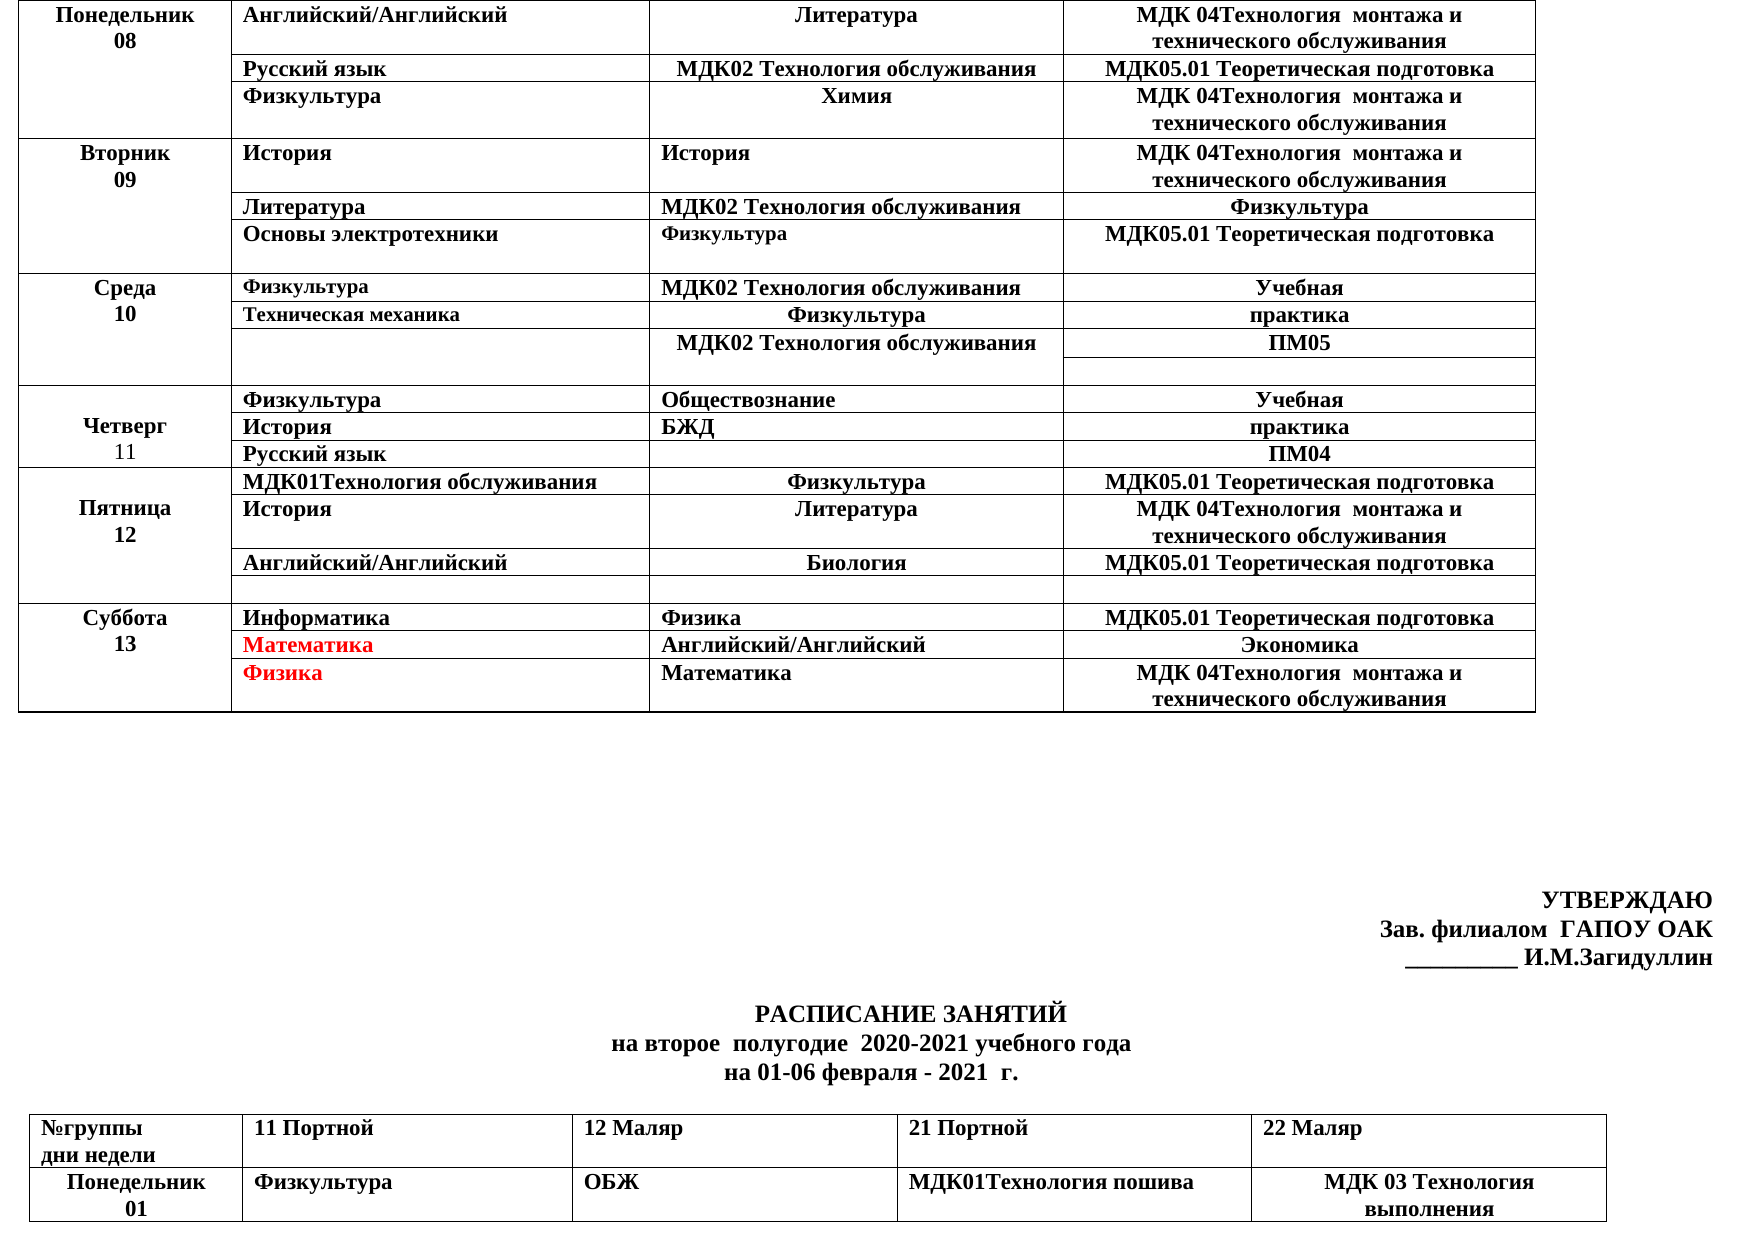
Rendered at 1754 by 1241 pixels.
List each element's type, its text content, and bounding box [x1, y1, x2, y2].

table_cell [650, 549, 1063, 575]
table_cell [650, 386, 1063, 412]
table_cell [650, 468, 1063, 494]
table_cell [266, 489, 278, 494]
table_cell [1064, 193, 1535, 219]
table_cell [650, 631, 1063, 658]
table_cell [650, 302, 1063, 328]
text _________ И.М.Загидуллин [29, 942, 1713, 971]
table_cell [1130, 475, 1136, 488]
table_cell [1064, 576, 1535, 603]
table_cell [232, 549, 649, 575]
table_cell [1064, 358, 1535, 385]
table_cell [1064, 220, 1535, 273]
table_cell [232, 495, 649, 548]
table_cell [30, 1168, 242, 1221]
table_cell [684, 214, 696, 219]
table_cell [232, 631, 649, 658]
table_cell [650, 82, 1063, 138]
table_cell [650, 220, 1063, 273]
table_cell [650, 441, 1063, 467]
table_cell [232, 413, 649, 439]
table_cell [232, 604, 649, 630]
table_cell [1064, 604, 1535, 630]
text Зав. филиалом ГАПОУ ОАК [29, 914, 1713, 942]
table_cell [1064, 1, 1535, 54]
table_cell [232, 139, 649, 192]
text УТВЕРЖДАЮ [29, 885, 1713, 914]
subtitle РАСПИСАНИЕ ЗАНЯТИЙ [29, 999, 1713, 1028]
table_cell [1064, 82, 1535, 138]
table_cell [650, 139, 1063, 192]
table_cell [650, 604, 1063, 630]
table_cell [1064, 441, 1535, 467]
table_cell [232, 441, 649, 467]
text на второе полугодие 2020-2021 учебного года [29, 1028, 1713, 1057]
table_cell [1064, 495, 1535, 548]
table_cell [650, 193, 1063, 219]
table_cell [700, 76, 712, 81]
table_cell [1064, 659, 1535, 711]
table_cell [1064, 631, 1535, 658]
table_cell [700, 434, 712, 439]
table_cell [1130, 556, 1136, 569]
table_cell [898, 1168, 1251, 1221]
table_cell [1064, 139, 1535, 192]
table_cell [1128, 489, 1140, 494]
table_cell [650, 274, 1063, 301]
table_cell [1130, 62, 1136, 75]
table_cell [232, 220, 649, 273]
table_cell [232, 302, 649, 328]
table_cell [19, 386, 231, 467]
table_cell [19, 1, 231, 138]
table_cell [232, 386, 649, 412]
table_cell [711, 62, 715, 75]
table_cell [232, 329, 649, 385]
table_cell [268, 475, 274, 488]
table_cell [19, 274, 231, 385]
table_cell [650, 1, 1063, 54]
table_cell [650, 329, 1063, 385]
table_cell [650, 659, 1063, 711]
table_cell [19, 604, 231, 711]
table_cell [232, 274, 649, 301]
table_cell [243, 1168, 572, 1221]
text на 01-06 февраля - 2021 г. [29, 1057, 1713, 1085]
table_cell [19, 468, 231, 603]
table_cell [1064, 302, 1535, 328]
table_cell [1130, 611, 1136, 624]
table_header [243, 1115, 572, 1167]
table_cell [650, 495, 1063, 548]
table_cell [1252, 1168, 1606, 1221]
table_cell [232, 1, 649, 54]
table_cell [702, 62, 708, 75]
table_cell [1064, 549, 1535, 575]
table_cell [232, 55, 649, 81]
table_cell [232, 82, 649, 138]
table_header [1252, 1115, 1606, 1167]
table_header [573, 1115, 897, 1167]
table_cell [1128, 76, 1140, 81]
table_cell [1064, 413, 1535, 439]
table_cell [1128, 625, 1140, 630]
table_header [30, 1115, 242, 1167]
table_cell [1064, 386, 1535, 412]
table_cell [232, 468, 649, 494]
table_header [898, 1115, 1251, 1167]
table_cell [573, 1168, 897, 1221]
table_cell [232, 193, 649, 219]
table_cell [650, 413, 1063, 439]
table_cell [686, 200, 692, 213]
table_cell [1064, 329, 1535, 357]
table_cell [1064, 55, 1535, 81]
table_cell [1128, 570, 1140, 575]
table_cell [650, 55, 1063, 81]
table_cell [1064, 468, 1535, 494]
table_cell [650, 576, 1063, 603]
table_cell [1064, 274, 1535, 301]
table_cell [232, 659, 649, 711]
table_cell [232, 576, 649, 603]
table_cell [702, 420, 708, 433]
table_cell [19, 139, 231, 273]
